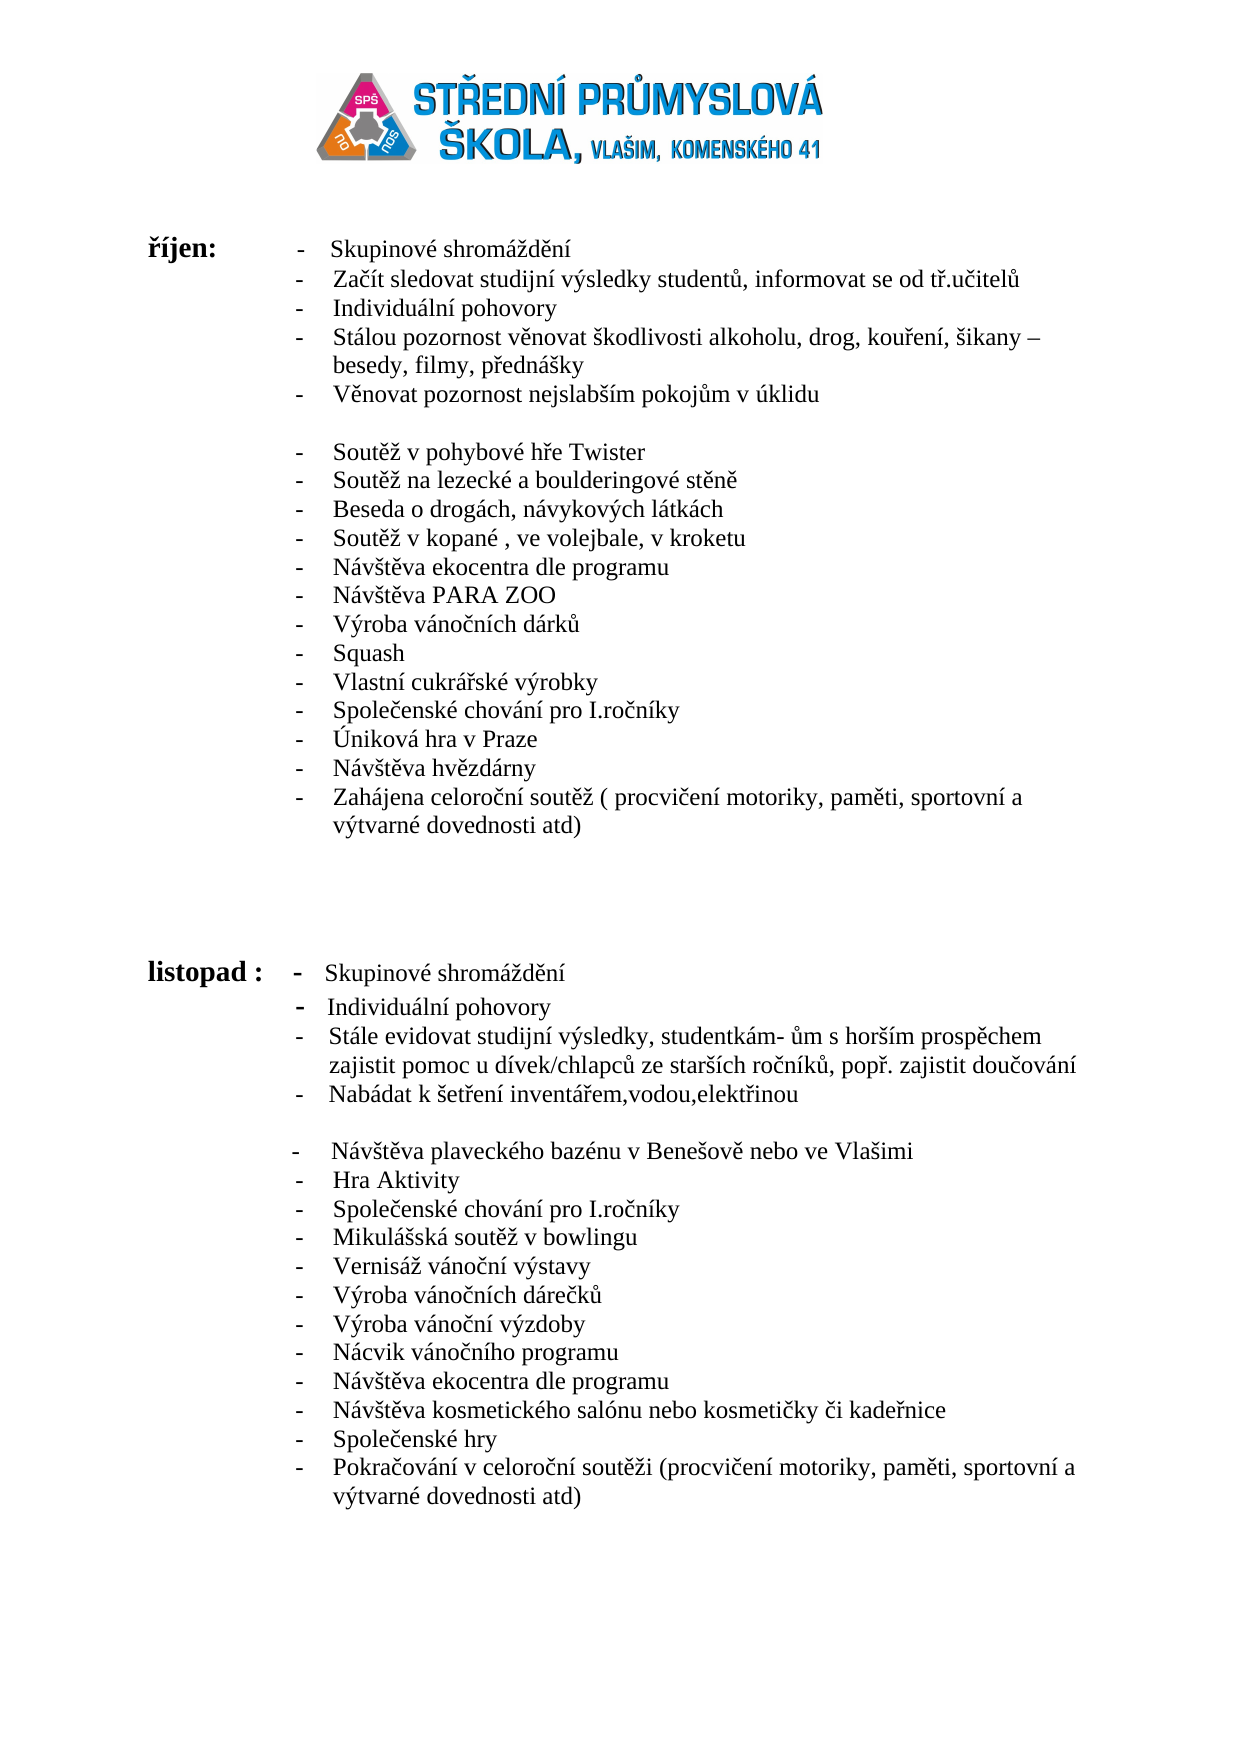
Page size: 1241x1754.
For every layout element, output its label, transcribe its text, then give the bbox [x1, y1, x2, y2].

list Společenské hry [295, 1424, 1092, 1452]
text zajistit pomoc u dívek/chlapců ze starších ročníků, popř. zajistit doučování [148, 1050, 1092, 1079]
list Zahájena celoroční soutěž ( procvičení motoriky, paměti, sportovní a výtvarné dovednosti atd) [295, 782, 1092, 839]
list Mikulášská soutěž v bowlingu [295, 1222, 1092, 1251]
list Squash [295, 638, 1092, 667]
list Výroba vánočních dárečků [295, 1280, 1092, 1309]
list Individuální pohovory [295, 293, 1092, 322]
text - Individuální pohovory [148, 988, 1092, 1021]
list Hra Aktivity [295, 1165, 1092, 1194]
list Společenské chování pro I.ročníky [295, 1194, 1092, 1222]
list Návštěva kosmetického salónu nebo kosmetičky či kadeřnice [295, 1395, 1092, 1424]
list Beseda o drogách, návykových látkách [295, 494, 1092, 523]
list Úniková hra v Praze [295, 724, 1092, 753]
text listopad : - Skupinové shromáždění [148, 954, 1092, 988]
list Soutěž na lezecké a boulderingové stěně [295, 465, 1092, 494]
list Společenské chování pro I.ročníky [295, 695, 1092, 724]
text - Návštěva plaveckého bazénu v Benešově nebo ve Vlašimi [148, 1136, 1092, 1165]
list Návštěva ekocentra dle programu [295, 1366, 1092, 1395]
list Výroba vánoční výzdoby [295, 1309, 1092, 1337]
text - Stále evidovat studijní výsledky, studentkám- ům s horším prospěchem [221, 1021, 1092, 1050]
list Návštěva ekocentra dle programu [295, 552, 1092, 580]
list Pokračování v celoroční soutěži (procvičení motoriky, paměti, sportovní a výtvarné dovednosti atd) [295, 1452, 1092, 1510]
list Návštěva PARA ZOO [295, 580, 1092, 609]
list Stálou pozornost věnovat škodlivosti alkoholu, drog, kouření, šikany –besedy, filmy, přednášky [295, 322, 1092, 379]
text říjen: - Skupinové shromáždění [148, 231, 1092, 264]
list Nácvik vánočního programu [295, 1337, 1092, 1366]
list Výroba vánočních dárků [295, 609, 1092, 638]
list Vernisáž vánoční výstavy [295, 1251, 1092, 1280]
list Soutěž v kopané , ve volejbale, v kroketu [295, 523, 1092, 552]
list Začít sledovat studijní výsledky studentů, informovat se od tř.učitelů [295, 264, 1092, 293]
list Návštěva hvězdárny [295, 753, 1092, 782]
list Věnovat pozornost nejslabším pokojům v úklidu [295, 379, 1092, 408]
text - Nabádat k šetření inventářem,vodou,elektřinou [295, 1079, 1092, 1107]
list Vlastní cukrářské výrobky [295, 667, 1092, 695]
list Soutěž v pohybové hře Twister [295, 437, 1092, 465]
picture [316, 73, 823, 164]
